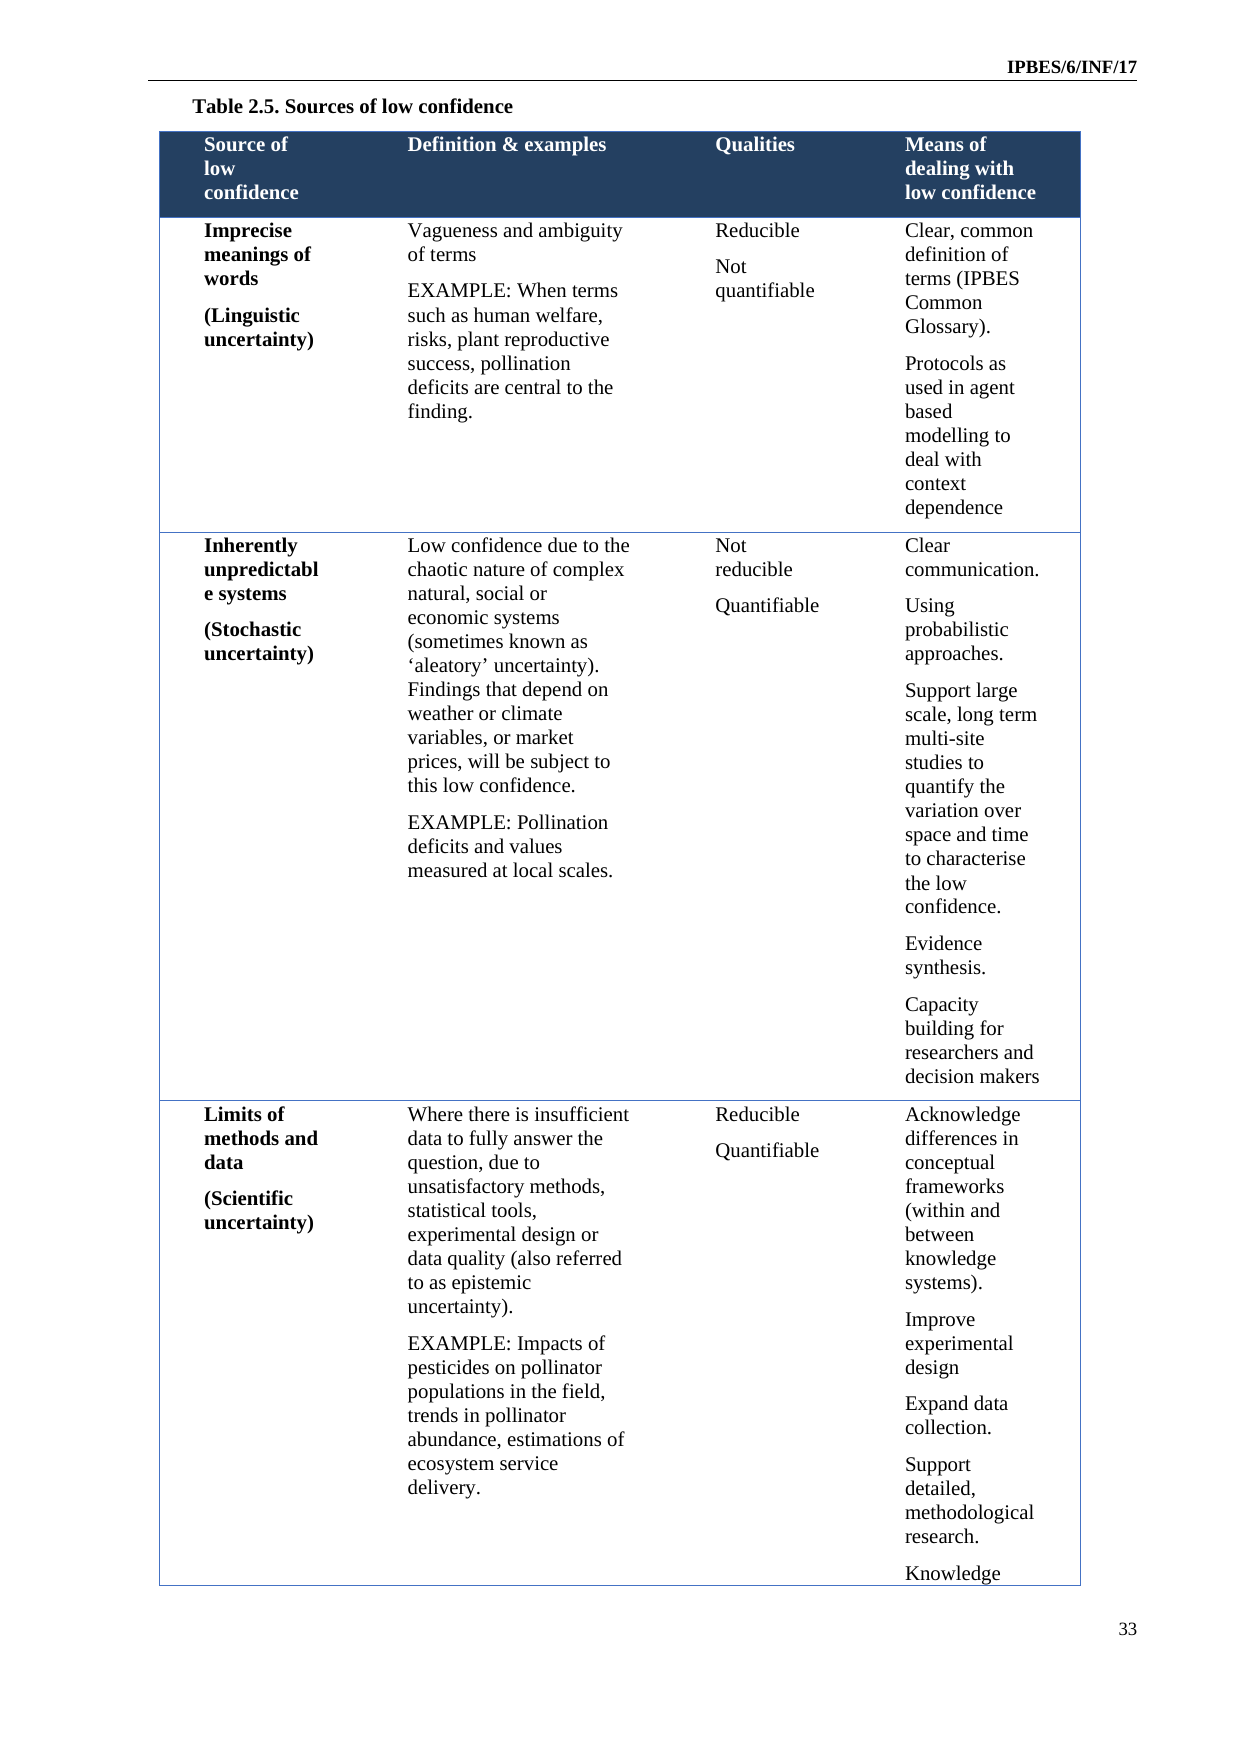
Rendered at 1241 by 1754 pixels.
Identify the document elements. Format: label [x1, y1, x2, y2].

table_header [148, 95, 1091, 1586]
